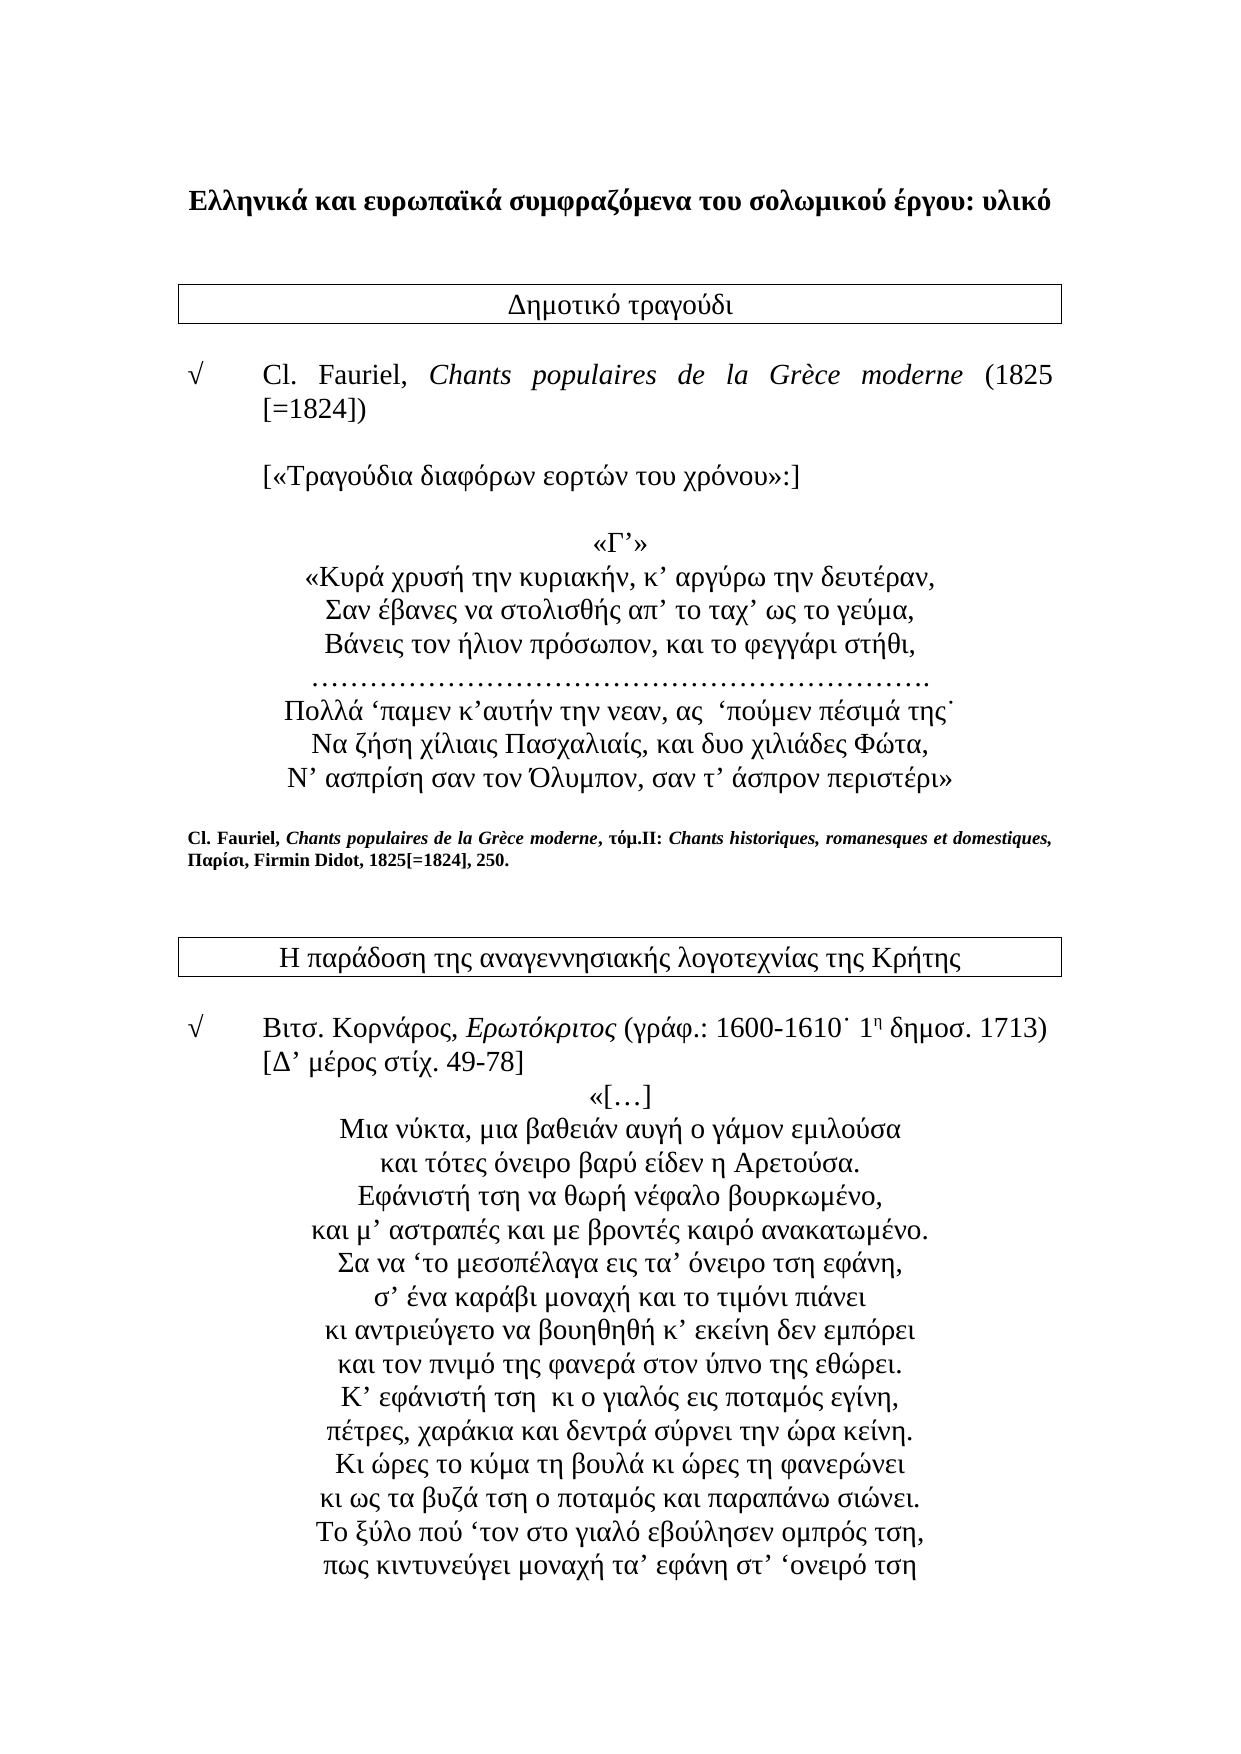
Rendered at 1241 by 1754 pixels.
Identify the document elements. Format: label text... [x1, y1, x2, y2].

text Κ’ εφάνιστή τση κι ο γιαλός εις ποταμός εγίνη, [187, 1379, 1053, 1413]
text √ Cl. Fauriel, Chants populaires de moderne (1825 [=1824]) [187, 357, 1053, 424]
text «Κυρά χρυσή την κυριακήν, κ’ αργύρω την δευτέραν, [187, 559, 1053, 592]
text και τον πνιμό της φανερά στον ύπνο της εθώρει. [187, 1346, 1053, 1379]
text Cl. Fauriel, Chants populaires de moderne, τόμ.II: Chants historiques, romanesques et domestiques, Παρίσι, Firmin Didot, 1825[=1824], 250. [187, 827, 1053, 870]
text Να ζήση χίλιαις Πασχαλιαίς, και δυο χιλιάδες Φώτα, [187, 726, 1053, 760]
text κι αντριεύγετο να βουηθηθή κ’ εκείνη δεν εμπόρει [187, 1312, 1053, 1346]
text και τότες όνειρο βαρύ είδεν η Αρετούσα. [187, 1145, 1053, 1178]
text κι ως τα βυζά τση ο ποταμός και παραπάνω σιώνει. [187, 1480, 1053, 1514]
text Μια νύκτα, μια βαθειάν αυγή ο γάμον εμιλούσα [187, 1111, 1053, 1145]
text και μ’ αστραπές και με βροντές καιρό ανακατωμένο. [187, 1212, 1053, 1245]
text «Γ’» [187, 525, 1053, 559]
text √ Βιτσ. Κορνάρος, Ερωτόκριτος (γράφ.: 1600-1610˙ 1η δημοσ. 1713) [187, 1011, 1053, 1044]
text Η παράδοση της αναγεννησιακής λογοτεχνίας της Κρήτης [179, 938, 1061, 976]
text «[…] [187, 1078, 1053, 1111]
text Ελληνικά και ευρωπαϊκά συμφραζόμενα του σολωμικού έργου: υλικό [187, 183, 1053, 217]
text Ν’ ασπρίση σαν τον Όλυμπον, σαν τ’ άσπρον περιστέρι» [187, 760, 1053, 793]
text ………………………………………………………. [187, 659, 1053, 693]
text [«Τραγούδια διαφόρων εορτών του χρόνου»:] [187, 458, 1053, 492]
text σ’ ένα καράβι μοναχή και το τιμόνι πιάνει [187, 1279, 1053, 1312]
text πως κιντυνεύγει μοναχή τα’ εφάνη στ’ ‘ονειρό τση [187, 1547, 1053, 1581]
text Δημοτικό τραγούδι [179, 285, 1061, 323]
text Βάνεις τον ήλιον πρόσωπον, και το φεγγάρι στήθι, [187, 626, 1053, 659]
text πέτρες, χαράκια και δεντρά σύρνει την ώρα κείνη. [187, 1413, 1053, 1447]
text [Δ’ μέρος στίχ. 49-78] [187, 1044, 1053, 1078]
text Κι ώρες το κύμα τη βουλά κι ώρες τη φανερώνει [187, 1447, 1053, 1480]
text Εφάνιστή τση να θωρή νέφαλο βουρκωμένο, [187, 1178, 1053, 1212]
text Το ξύλο πού ‘τον στο γιαλό εβούλησεν ομπρός τση, [187, 1514, 1053, 1547]
text Σα να ‘το μεσοπέλαγα εις τα’ όνειρο τση εφάνη, [187, 1245, 1053, 1279]
text Πολλά ‘παμεν κ’αυτήν την νεαν, ας ‘πούμεν πέσιμά της˙ [187, 693, 1053, 726]
text Σαν έβανες να στολισθής απ’ το ταχ’ ως το γεύμα, [187, 592, 1053, 626]
